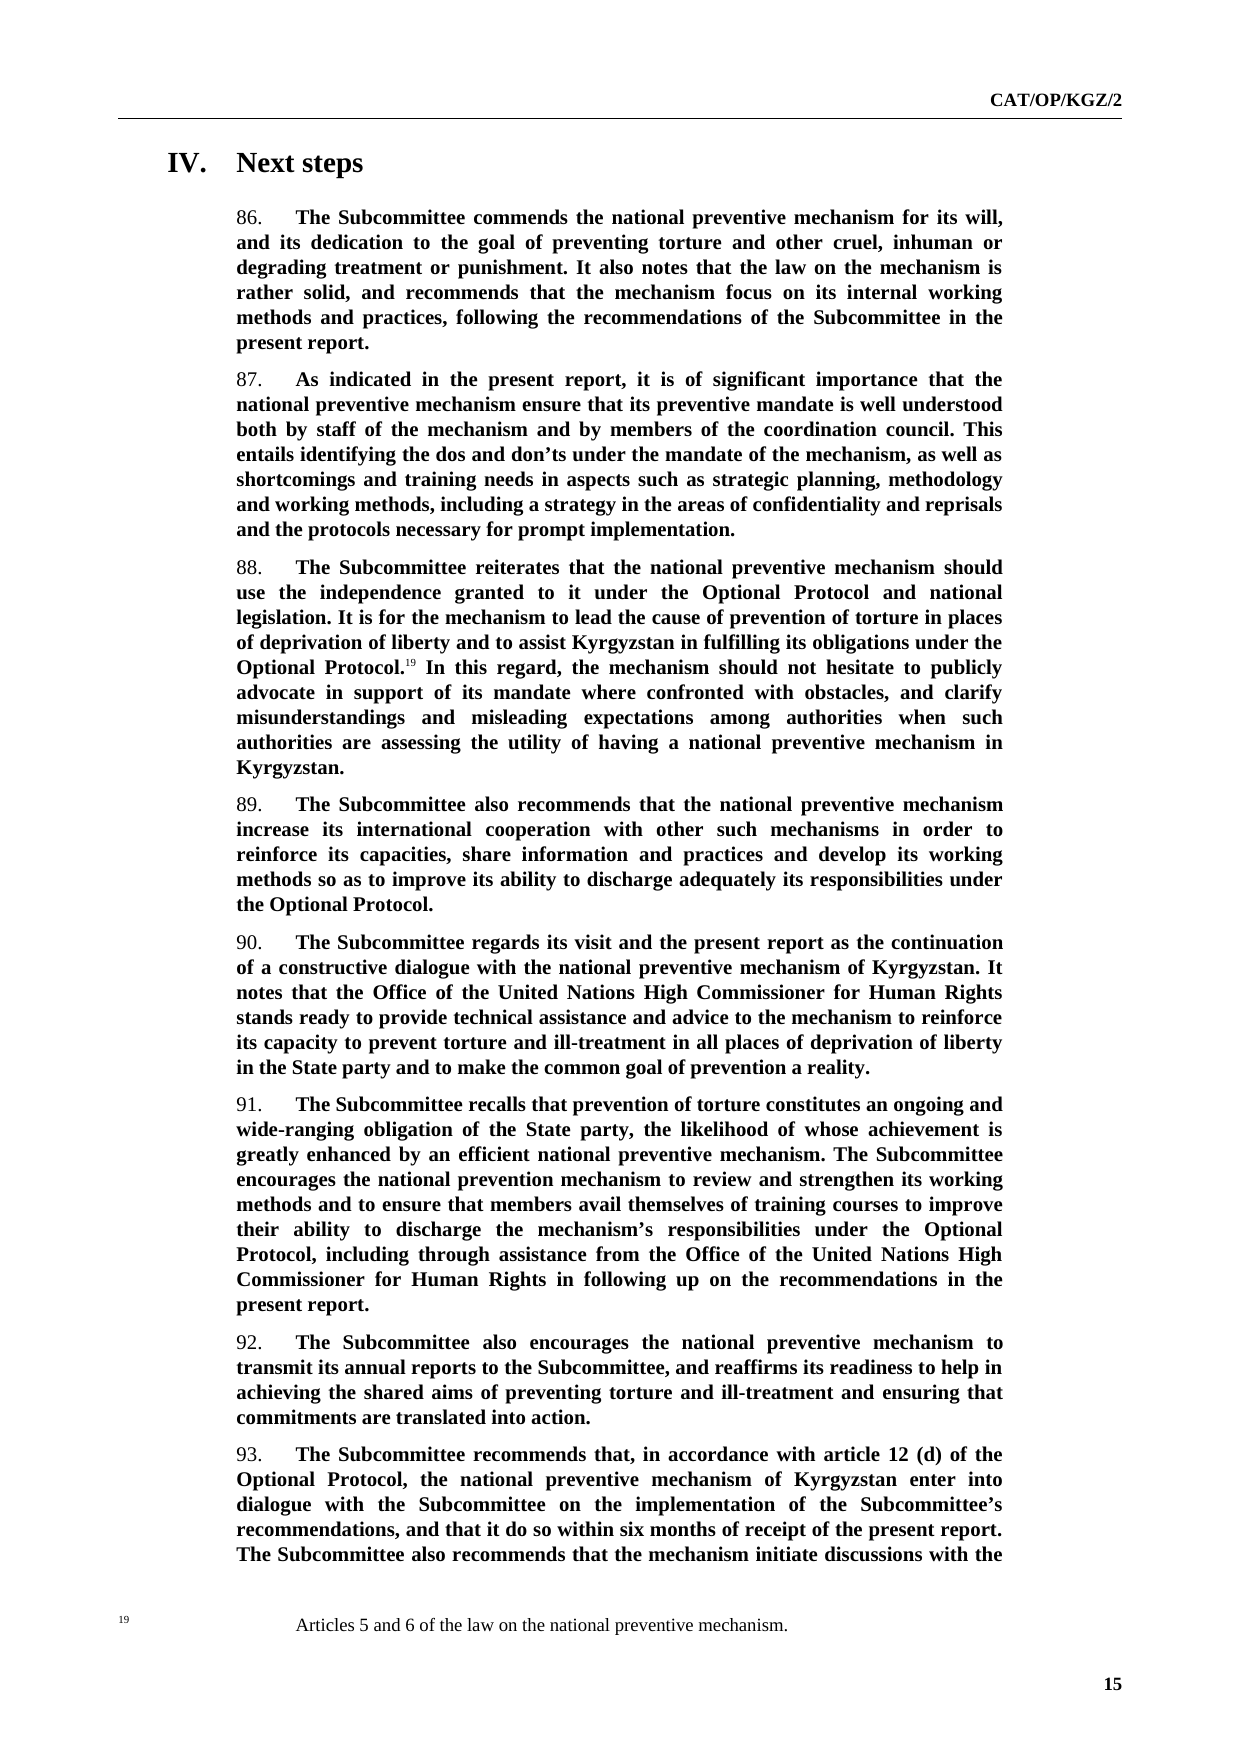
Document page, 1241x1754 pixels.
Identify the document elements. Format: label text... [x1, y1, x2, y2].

text 86. The Subcommittee commends the national preventive mechanism for its will, and its dedication to the goal of preventing torture and other cruel, inhuman or degrading treatment or punishment. It also notes that the law on the mechanism is rather solid, and recommends that the mechanism focus on its internal working methods and practices, following the recommendations of the Subcommittee in the present report. [236, 204, 1004, 354]
text 92. The Subcommittee also encourages the national preventive mechanism to transmit its annual reports to the Subcommittee, and reaffirms its readiness to help in achieving the shared aims of preventing torture and ill-treatment and ensuring that commitments are translated into action. [236, 1329, 1004, 1429]
text 87. As indicated in the present report, it is of significant importance that the national preventive mechanism ensure that its preventive mandate is well understood both by staff of the mechanism and by members of the coordination council. This entails identifying the dos and don’ts under the mandate of the mechanism, as well as shortcomings and training needs in aspects such as strategic planning, methodology and working methods, including a strategy in the areas of confidentiality and reprisals and the protocols necessary for prompt implementation. [236, 366, 1004, 541]
text 91. The Subcommittee recalls that prevention of torture constitutes an ongoing and wide-ranging obligation of the State party, the likelihood of whose achievement is greatly enhanced by an efficient national preventive mechanism. The Subcommittee encourages the national prevention mechanism to review and strengthen its working methods and to ensure that members avail themselves of training courses to improve their ability to discharge the mechanism’s responsibilities under the Optional Protocol, including through assistance from the Office of the United Nations High Commissioner for Human Rights in following up on the recommendations in the present report. [236, 1091, 1004, 1316]
text 88. The Subcommittee reiterates that the national preventive mechanism should use the independence granted to it under the Optional Protocol and national legislation. It is for the mechanism to lead the cause of prevention of torture in places of deprivation of liberty and to assist Kyrgyzstan in fulfilling its obligations under the Optional Protocol. In this regard, the mechanism should not hesitate to publicly advocate in support of its mandate where confronted with obstacles, and clarify misunderstandings and misleading expectations among authorities when such authorities are assessing the utility of having a national preventive mechanism in Kyrgyzstan. [236, 554, 1004, 779]
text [236, 1441, 1004, 1566]
text 89. The Subcommittee also recommends that the national preventive mechanism increase its international cooperation with other such mechanisms in order to reinforce its capacities, share information and practices and develop its working methods so as to improve its ability to discharge adequately its responsibilities under the Optional Protocol. [236, 791, 1004, 916]
text 90. The Subcommittee regards its visit and the present report as the continuation of a constructive dialogue with the national preventive mechanism of Kyrgyzstan. It notes that the Office of the United Nations High Commissioner for Human Rights stands ready to provide technical assistance and advice to the mechanism to reinforce its capacity to prevent torture and ill-treatment in all places of deprivation of liberty in the State party and to make the common goal of prevention a reality. [236, 929, 1004, 1079]
text IV. Next steps [118, 148, 1004, 179]
